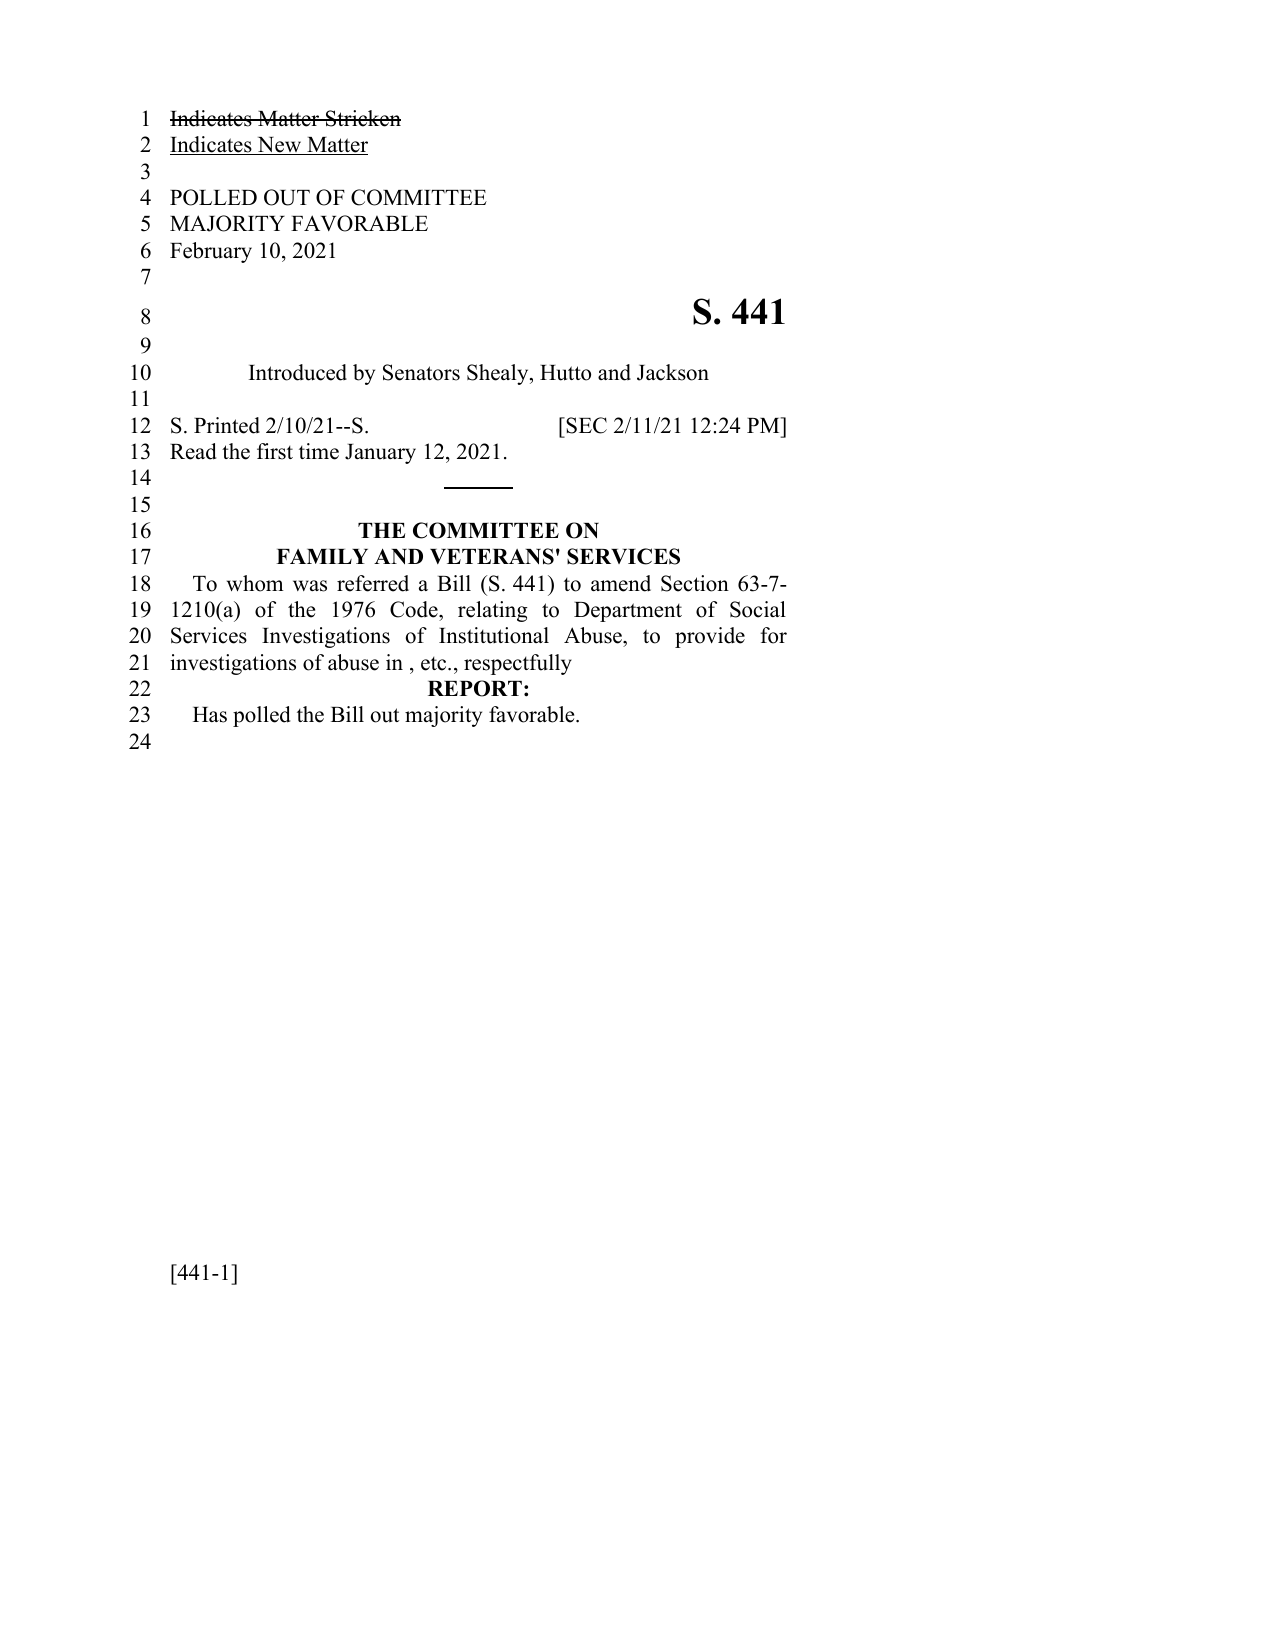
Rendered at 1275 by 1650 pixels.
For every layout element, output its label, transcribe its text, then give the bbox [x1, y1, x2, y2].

text Indicates Matter Stricken [169, 105, 787, 131]
text S. Printed 2/10/21--S. [SEC 2/11/21 12:24 PM] [169, 412, 787, 438]
text Has polled the Bill out majority favorable. [169, 702, 787, 728]
text Read the first time January 12, 2021. [169, 438, 787, 464]
text February 10, 2021 [169, 237, 787, 263]
text MAJORITY FAVORABLE [169, 210, 787, 237]
text FAMILY AND VETERANS' SERVICES [169, 543, 787, 570]
text S. 441 [169, 289, 787, 333]
text REPORT: [169, 675, 787, 702]
text Indicates New Matter [169, 131, 787, 158]
text Introduced by Senators Shealy, Hutto and Jackson [169, 359, 787, 385]
text POLLED OUT OF COMMITTEE [169, 184, 787, 210]
text THE COMMITTEE ON [169, 517, 787, 543]
text To whom was referred a Bill (S. 441) to amend Section 63-7-1210(a) of the 1976 Code, relating to Department of Social Services Investigations of Institutional Abuse, to provide for investigations of abuse in , etc., respectfully [169, 570, 787, 675]
